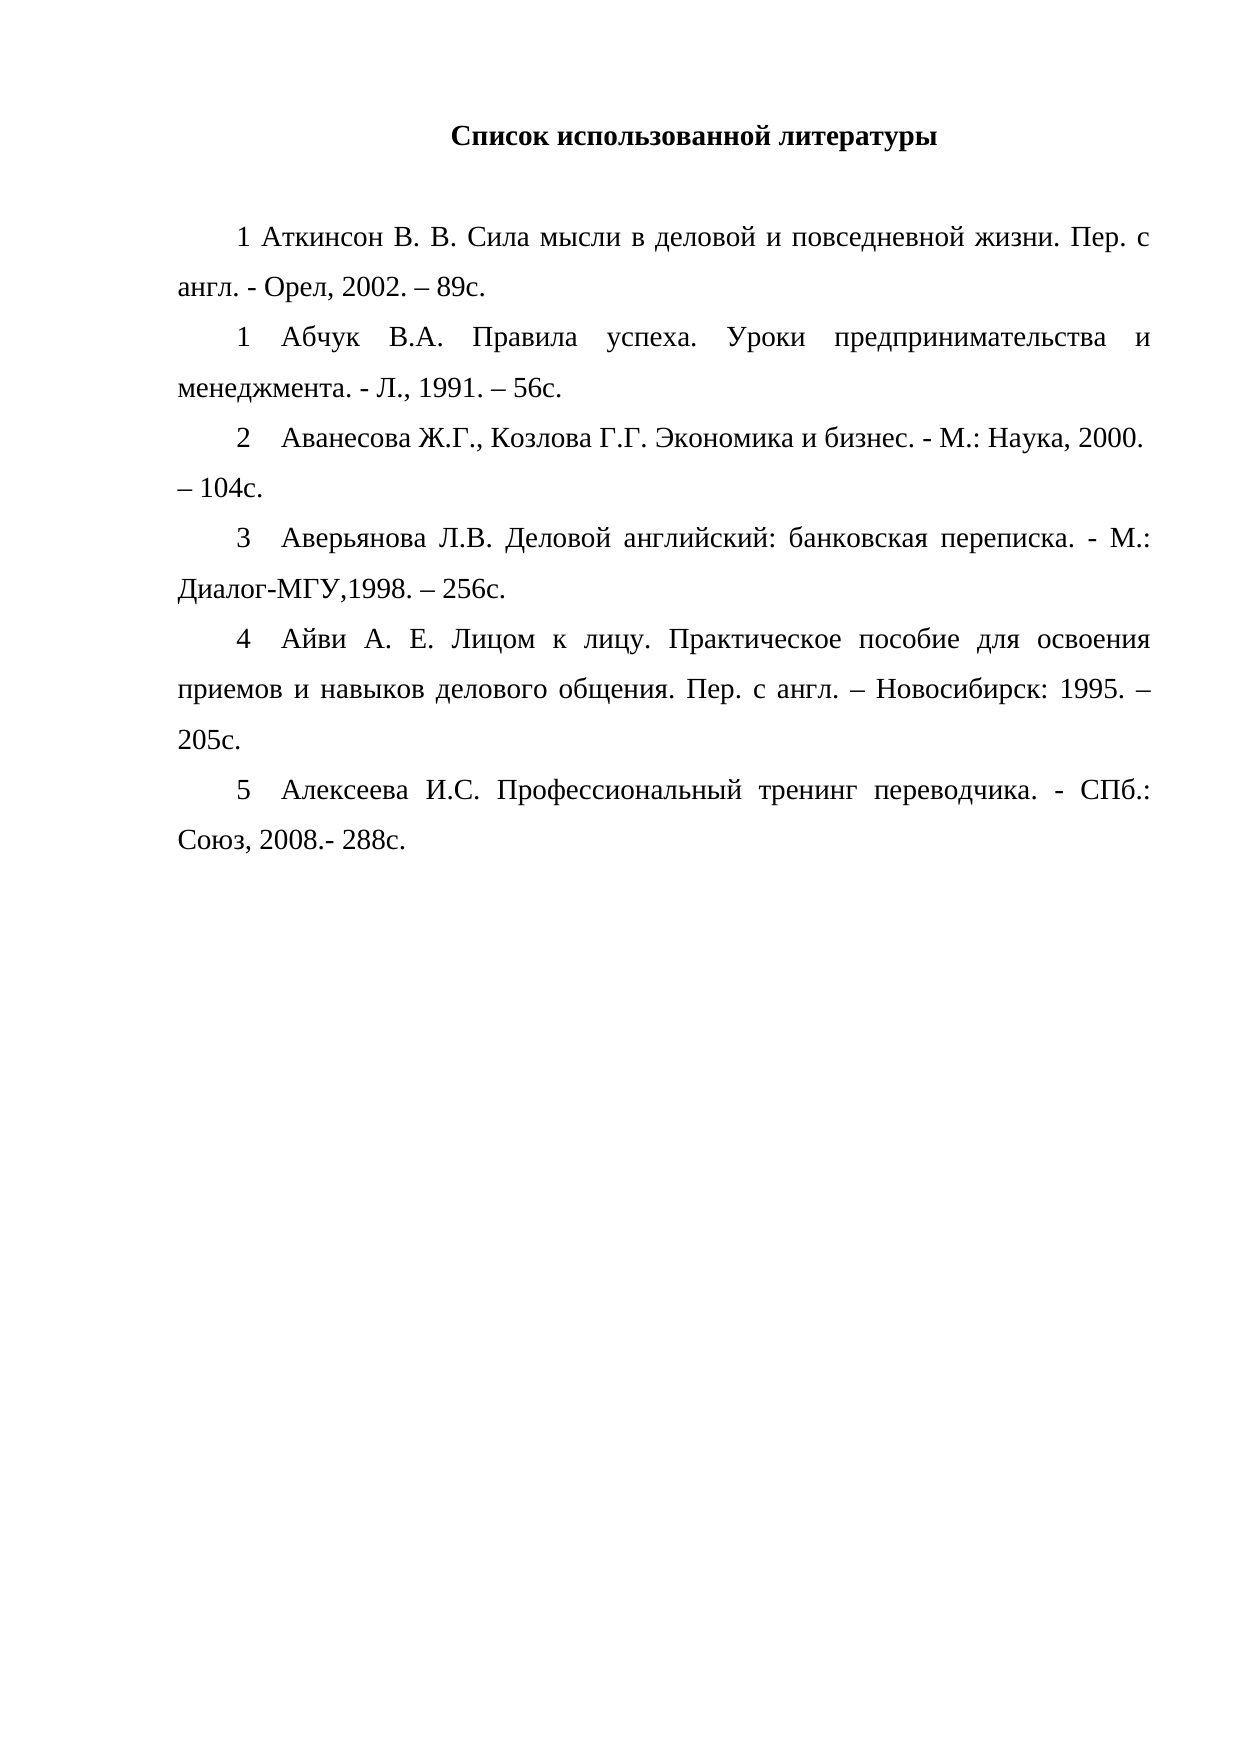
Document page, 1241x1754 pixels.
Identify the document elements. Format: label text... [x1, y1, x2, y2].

list Аванесова Ж.Г., Козлова Г.Г. Экономика и бизнес. - М.: Наука, 2000. – 104c. [177, 420, 1152, 504]
text Список использованной литературы [177, 118, 1152, 152]
list Айви А. Е. Лицом к лицу. Практическое пособие для освоения приемов и навыков делового общения. Пер. с англ. – Новосибирск: 1995. – 205с. [177, 621, 1152, 755]
list Абчук В.А. Правила успеха. Уроки предпринимательства и менеджмента. - Л., 1991. – 56с. [177, 319, 1152, 403]
list Аверьянова Л.В. Деловой английский: банковская переписка. - М.: Диалог-МГУ,1998. – 256с. [177, 521, 1152, 604]
text 1 Аткинсон В. В. Сила мысли в деловой и повседневной жизни. Пер. с англ. - Орел, 2002. – 89c. [177, 219, 1152, 303]
list Алексеева И.С. Профессиональный тренинг переводчика. - СПб.: Союз, 2008.- 288с. [177, 772, 1152, 856]
